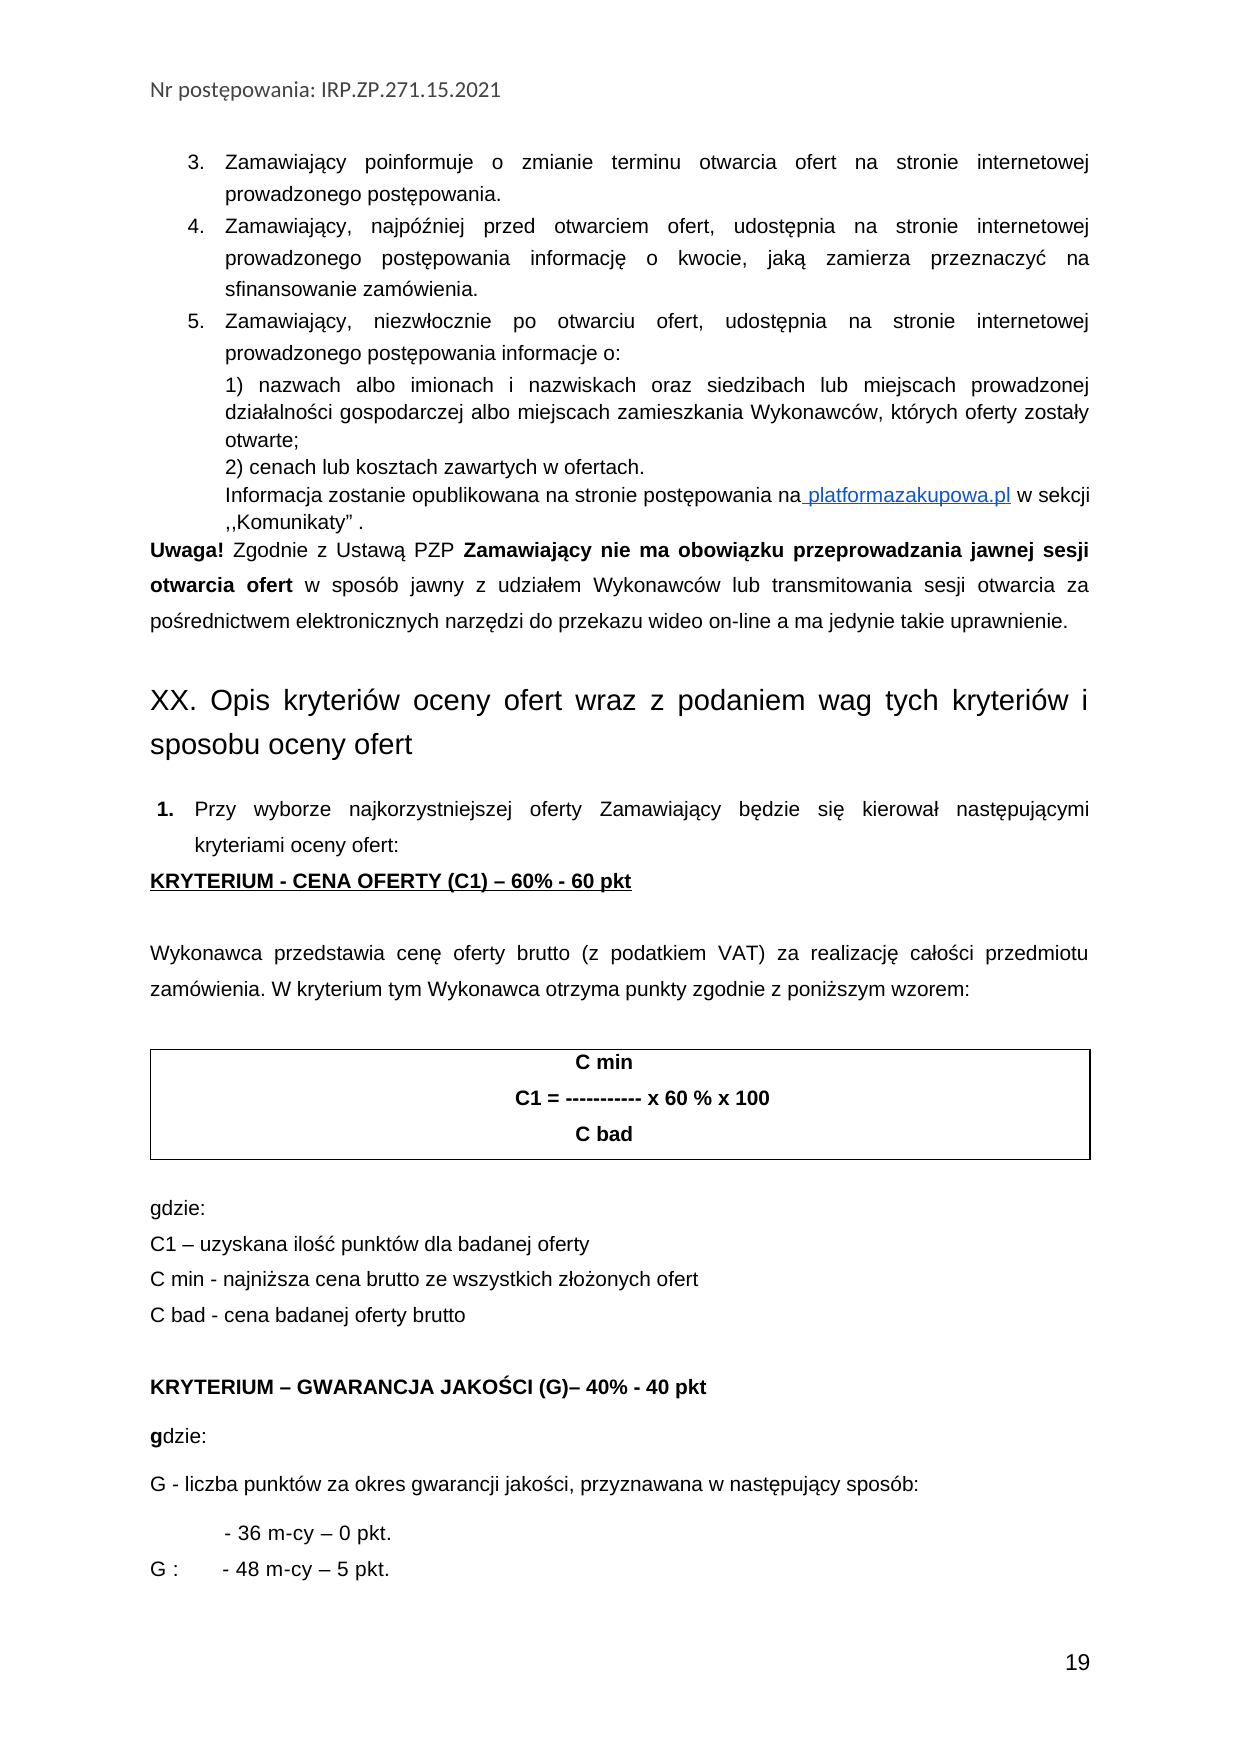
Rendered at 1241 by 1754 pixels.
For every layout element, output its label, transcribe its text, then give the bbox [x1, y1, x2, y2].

list Zamawiający, najpóźniej przed otwarciem ofert, udostępnia na stronie internetowej prowadzonego postępowania informację o kwocie, jaką zamierza przeznaczyć na sfinansowanie zamówienia. [187, 213, 1090, 301]
text 2) cenach lub kosztach zawartych w ofertach. [150, 455, 1090, 479]
list Przy wyborze najkorzystniejszej oferty Zamawiający będzie się kierował następującymi kryteriami oceny ofert: [157, 797, 1090, 857]
text - 36 m-cy – 0 pkt. [150, 1520, 1090, 1544]
text Wykonawca przedstawia cenę oferty brutto (z podatkiem VAT) za realizację całości przedmiotu zamówienia. W kryterium tym Wykonawca otrzyma punkty zgodnie z poniższym wzorem: [150, 941, 1090, 1001]
text Uwaga! Zgodnie z Ustawą PZP Zamawiający nie ma obowiązku przeprowadzania jawnej sesji otwarcia ofert w sposób jawny z udziałem Wykonawców lub transmitowania sesji otwarcia za pośrednictwem elektronicznych narzędzi do przekazu wideo on-line a ma jedynie takie uprawnienie. [150, 537, 1090, 633]
text 1) nazwach albo imionach i nazwiskach oraz siedzibach lub miejscach prowadzonej działalności gospodarczej albo miejscach zamieszkania Wykonawców, których oferty zostały otwarte; [225, 372, 1090, 451]
text gdzie: [150, 1423, 1024, 1447]
text KRYTERIUM – GWARANCJA JAKOŚCI (G)– 40% - 40 pkt [150, 1375, 1024, 1399]
text C1 – uzyskana ilość punktów dla badanej oferty [150, 1231, 1090, 1255]
text KRYTERIUM - CENA OFERTY (C1) – 60% - 60 pkt [150, 869, 1090, 893]
text gdzie: [150, 1195, 1090, 1219]
text G : - 48 m-cy – 5 pkt. [150, 1556, 1090, 1580]
subtitle XX. Opis kryteriów oceny ofert wraz z podaniem wag tych kryteriów i sposobu oceny ofert [150, 683, 1090, 761]
text G - liczba punktów za okres gwarancji jakości, przyznawana w następujący sposób: [150, 1472, 1024, 1496]
text C bad - cena badanej oferty brutto [150, 1303, 1090, 1327]
text C min - najniższa cena brutto ze wszystkich złożonych ofert [150, 1267, 1090, 1291]
table_header C min C1 = ----------- x 60 % x 100 C bad [151, 1050, 1089, 1158]
list Zamawiający poinformuje o zmianie terminu otwarcia ofert na stronie internetowej prowadzonego postępowania. [187, 150, 1090, 206]
text Informacja zostanie opublikowana na stronie postępowania na platformazakupowa.pl w sekcji ,,Komunikaty” . [225, 482, 1090, 534]
list Zamawiający, niezwłocznie po otwarciu ofert, udostępnia na stronie internetowej prowadzonego postępowania informacje o: [187, 309, 1090, 364]
